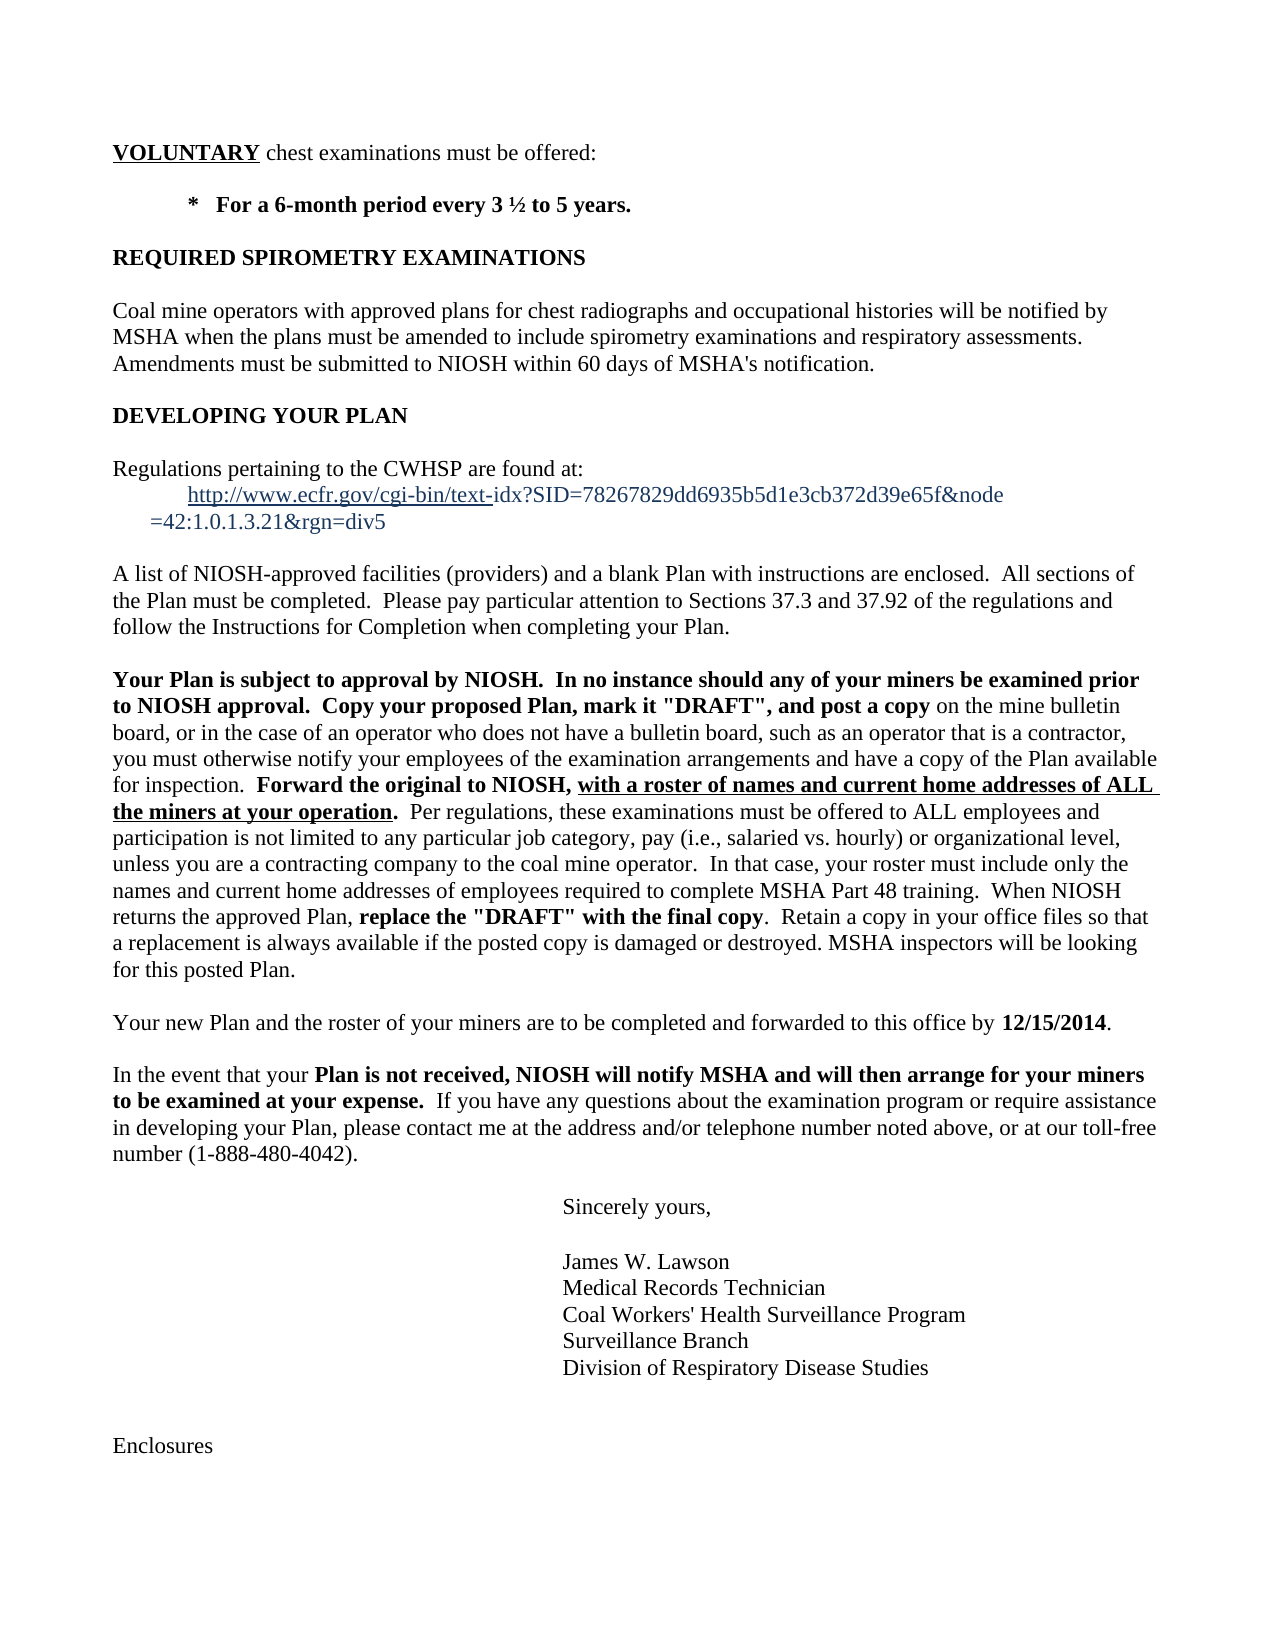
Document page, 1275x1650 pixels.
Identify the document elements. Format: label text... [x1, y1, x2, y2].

text In the event that your Plan is not received, NIOSH will notify MSHA and will then arrange for your miners to be examined at your expense. If you have any questions about the examination program or require assistance in developing your Plan, please contact me at the address and/or telephone number noted above, or at our toll-free number (1-888-480-4042). [112, 1061, 1162, 1167]
text REQUIRED SPIROMETRY EXAMINATIONS [112, 244, 1162, 271]
text Sincerely yours, [112, 1193, 1162, 1219]
text VOLUNTARY chest examinations must be offered: [112, 139, 1162, 165]
text Coal Workers' Health Surveillance Program [112, 1301, 1162, 1327]
text DEVELOPING YOUR PLAN [112, 402, 1162, 429]
text Your Plan is subject to approval by NIOSH. In no instance should any of your miners be examined prior to NIOSH approval. Copy your proposed Plan, mark it "DRAFT", and post a copy on the mine bulletin board, or in the case of an operator who does not have a bulletin board, such as an operator that is a contractor, you must otherwise notify your employees of the examination arrangements and have a copy of the Plan available for inspection. Forward the original to NIOSH, with a roster of names and current home addresses of ALL the miners at your operation. Per regulations, these examinations must be offered to ALL employees and participation is not limited to any particular job category, pay (i.e., salaried vs. hourly) or organizational level, unless you are a contracting company to the coal mine operator. In that case, your roster must include only the names and current home addresses of employees required to complete MSHA Part 48 training. When NIOSH returns the approved Plan, replace the "DRAFT" with the final copy. Retain a copy in your office files so that a replacement is always available if the posted copy is damaged or destroyed. MSHA inspectors will be looking for this posted Plan. [112, 666, 1162, 982]
text Coal mine operators with approved plans for chest radiographs and occupational histories will be notified by MSHA when the plans must be amended to include spirometry examinations and respiratory assessments. Amendments must be submitted to NIOSH within 60 days of MSHA's notification. [112, 297, 1162, 376]
text Surveillance Branch [112, 1327, 1162, 1353]
text Enclosures [112, 1433, 1162, 1459]
text Medical Records Technician [112, 1274, 1162, 1301]
text =42:1.0.1.3.21&rgn=div5 [112, 508, 1162, 534]
text * For a 6-month period every 3 ½ to 5 years. [112, 192, 1162, 218]
text Regulations pertaining to the CWHSP are found at: [112, 455, 1162, 481]
text A list of NIOSH-approved facilities (providers) and a blank Plan with instructions are enclosed. All sections of the Plan must be completed. Please pay particular attention to Sections 37.3 and 37.92 of the regulations and follow the Instructions for Completion when completing your Plan. [112, 561, 1162, 639]
text Division of Respiratory Disease Studies [112, 1353, 1162, 1380]
text James W. Lawson [112, 1248, 1162, 1274]
text Your new Plan and the roster of your miners are to be completed and forwarded to this office by 12/15/2014. [112, 1008, 1162, 1035]
text http://www.ecfr.gov/cgi-bin/text-idx?SID=78267829dd6935b5d1e3cb372d39e65f&node [112, 481, 1162, 508]
